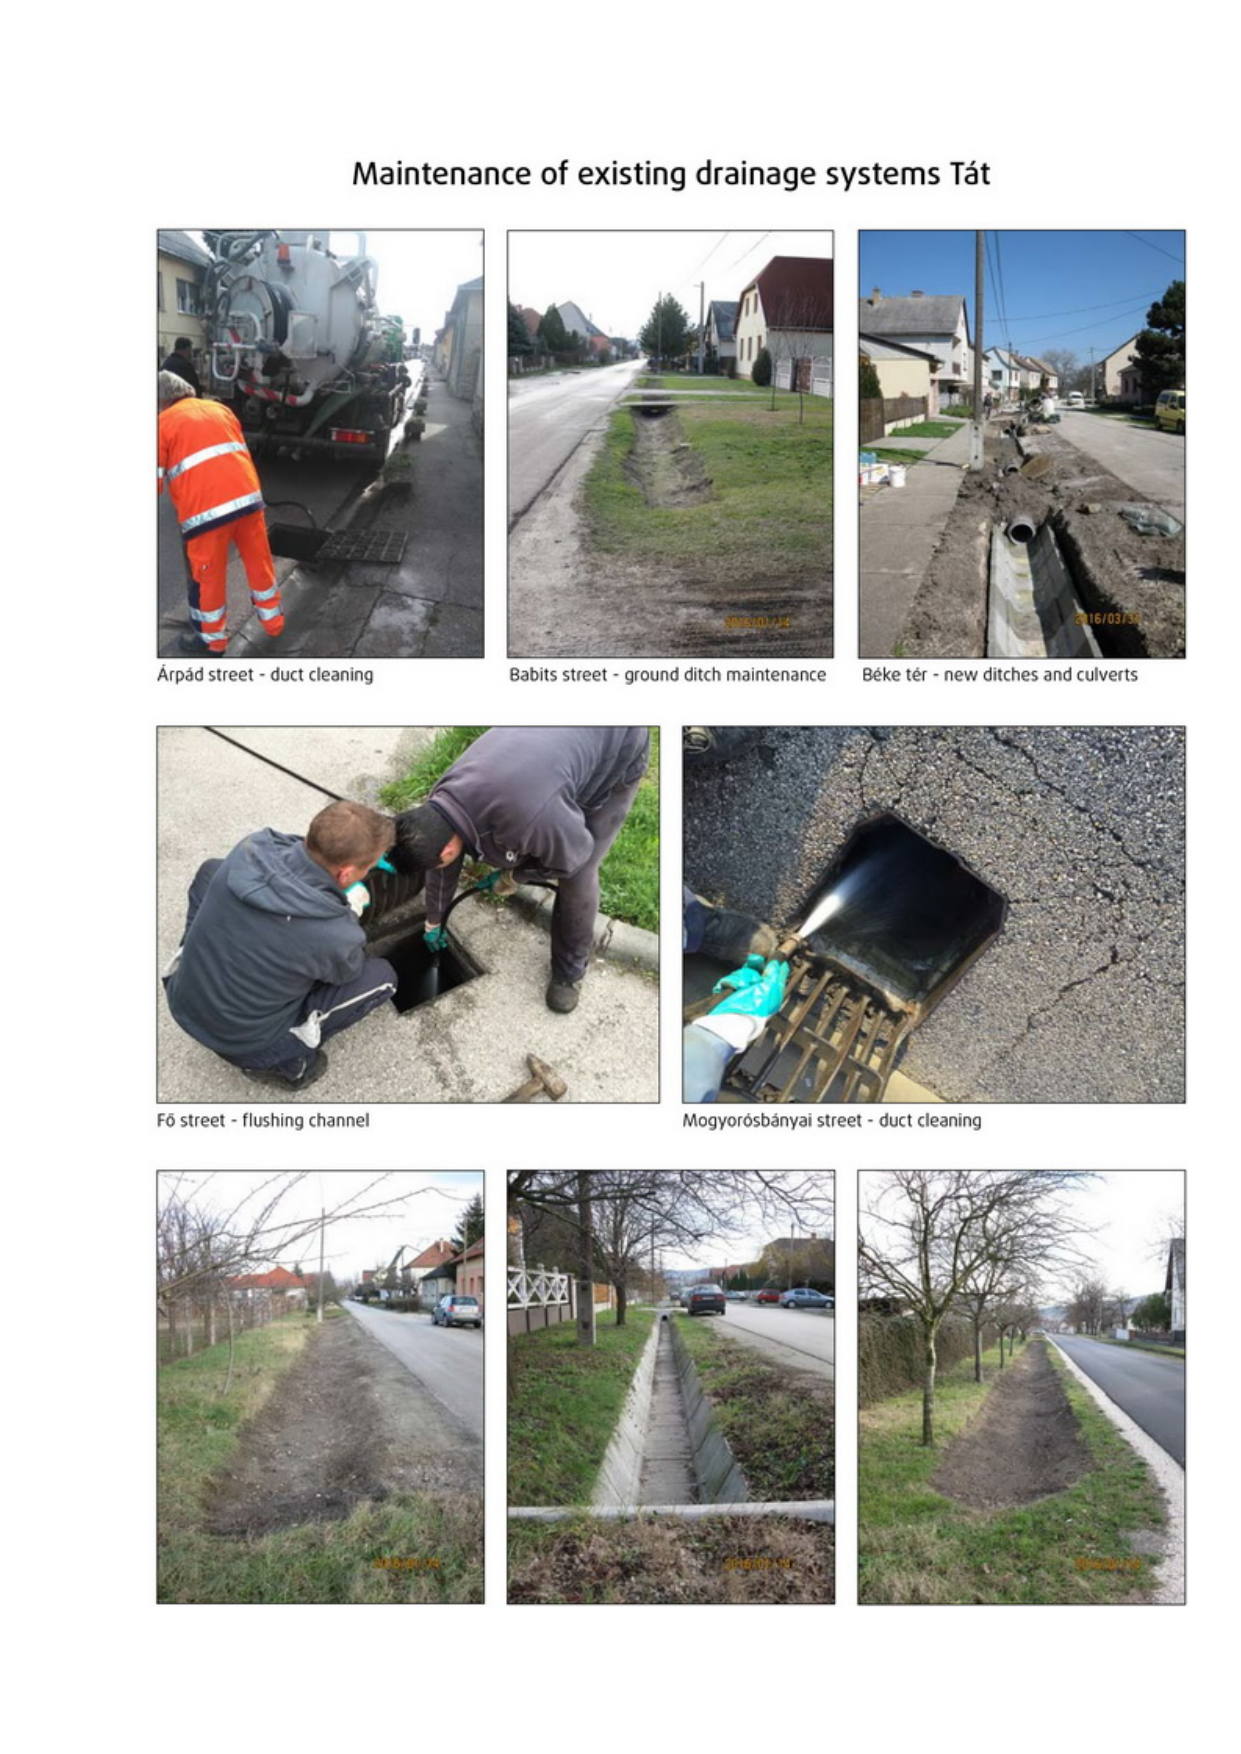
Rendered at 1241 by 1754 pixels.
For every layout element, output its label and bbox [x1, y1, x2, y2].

picture [147, 147, 1189, 1607]
